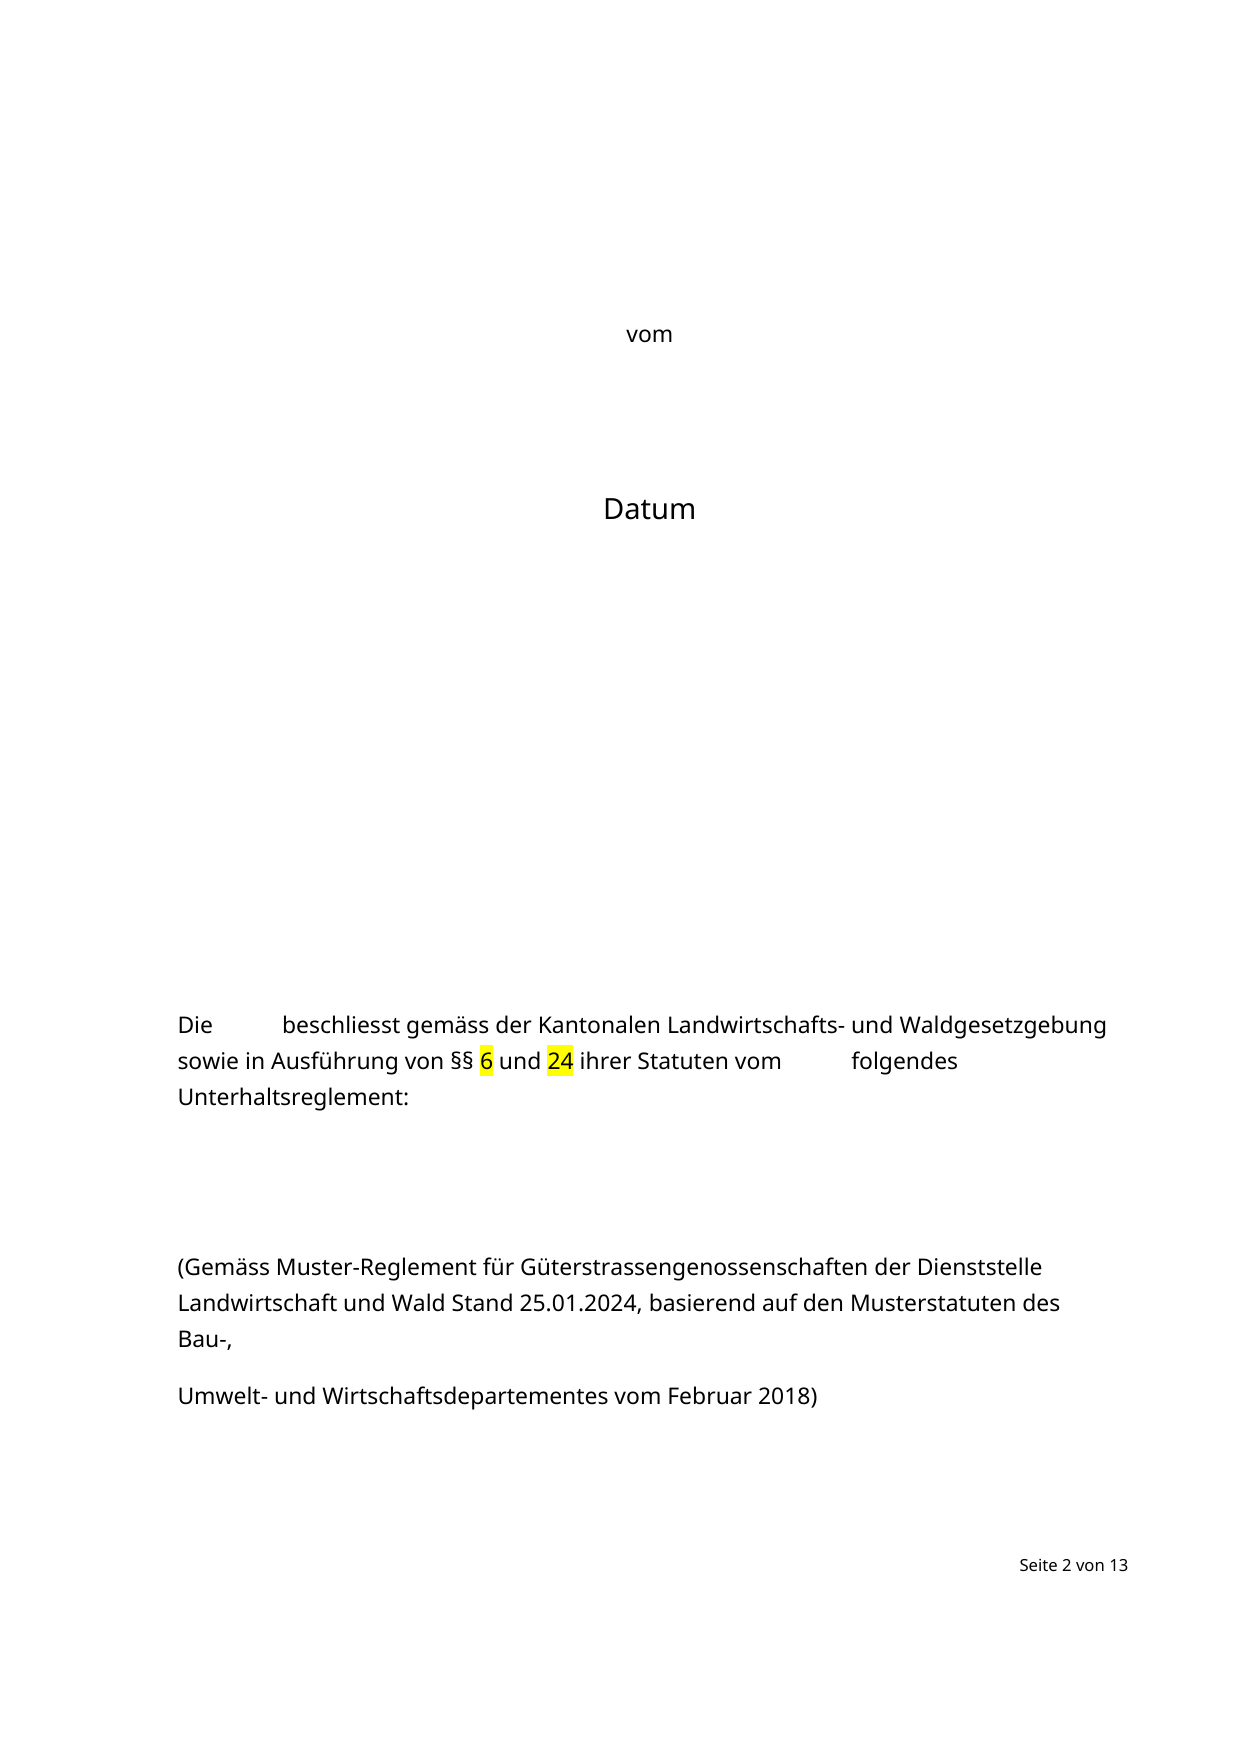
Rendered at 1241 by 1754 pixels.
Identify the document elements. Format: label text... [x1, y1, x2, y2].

text Umwelt- und Wirtschaftsdepartementes vom Februar 2018) [177, 1380, 1122, 1411]
text vom [177, 318, 1122, 349]
text (Gemäss Muster-Reglement für Güterstrassengenossenschaften der Dienststelle Landwirtschaft und Wald Stand 25.01.2024, basierend auf den Musterstatuten des Bau-, [177, 1251, 1122, 1354]
text Datum [177, 488, 1122, 528]
text Die beschliesst gemäss der Kantonalen Landwirtschafts- und Waldgesetzgebung sowie in Ausführung von §§ 6 und 24 ihrer Statuten vom folgendes Unterhaltsreglement: [177, 1009, 1122, 1112]
